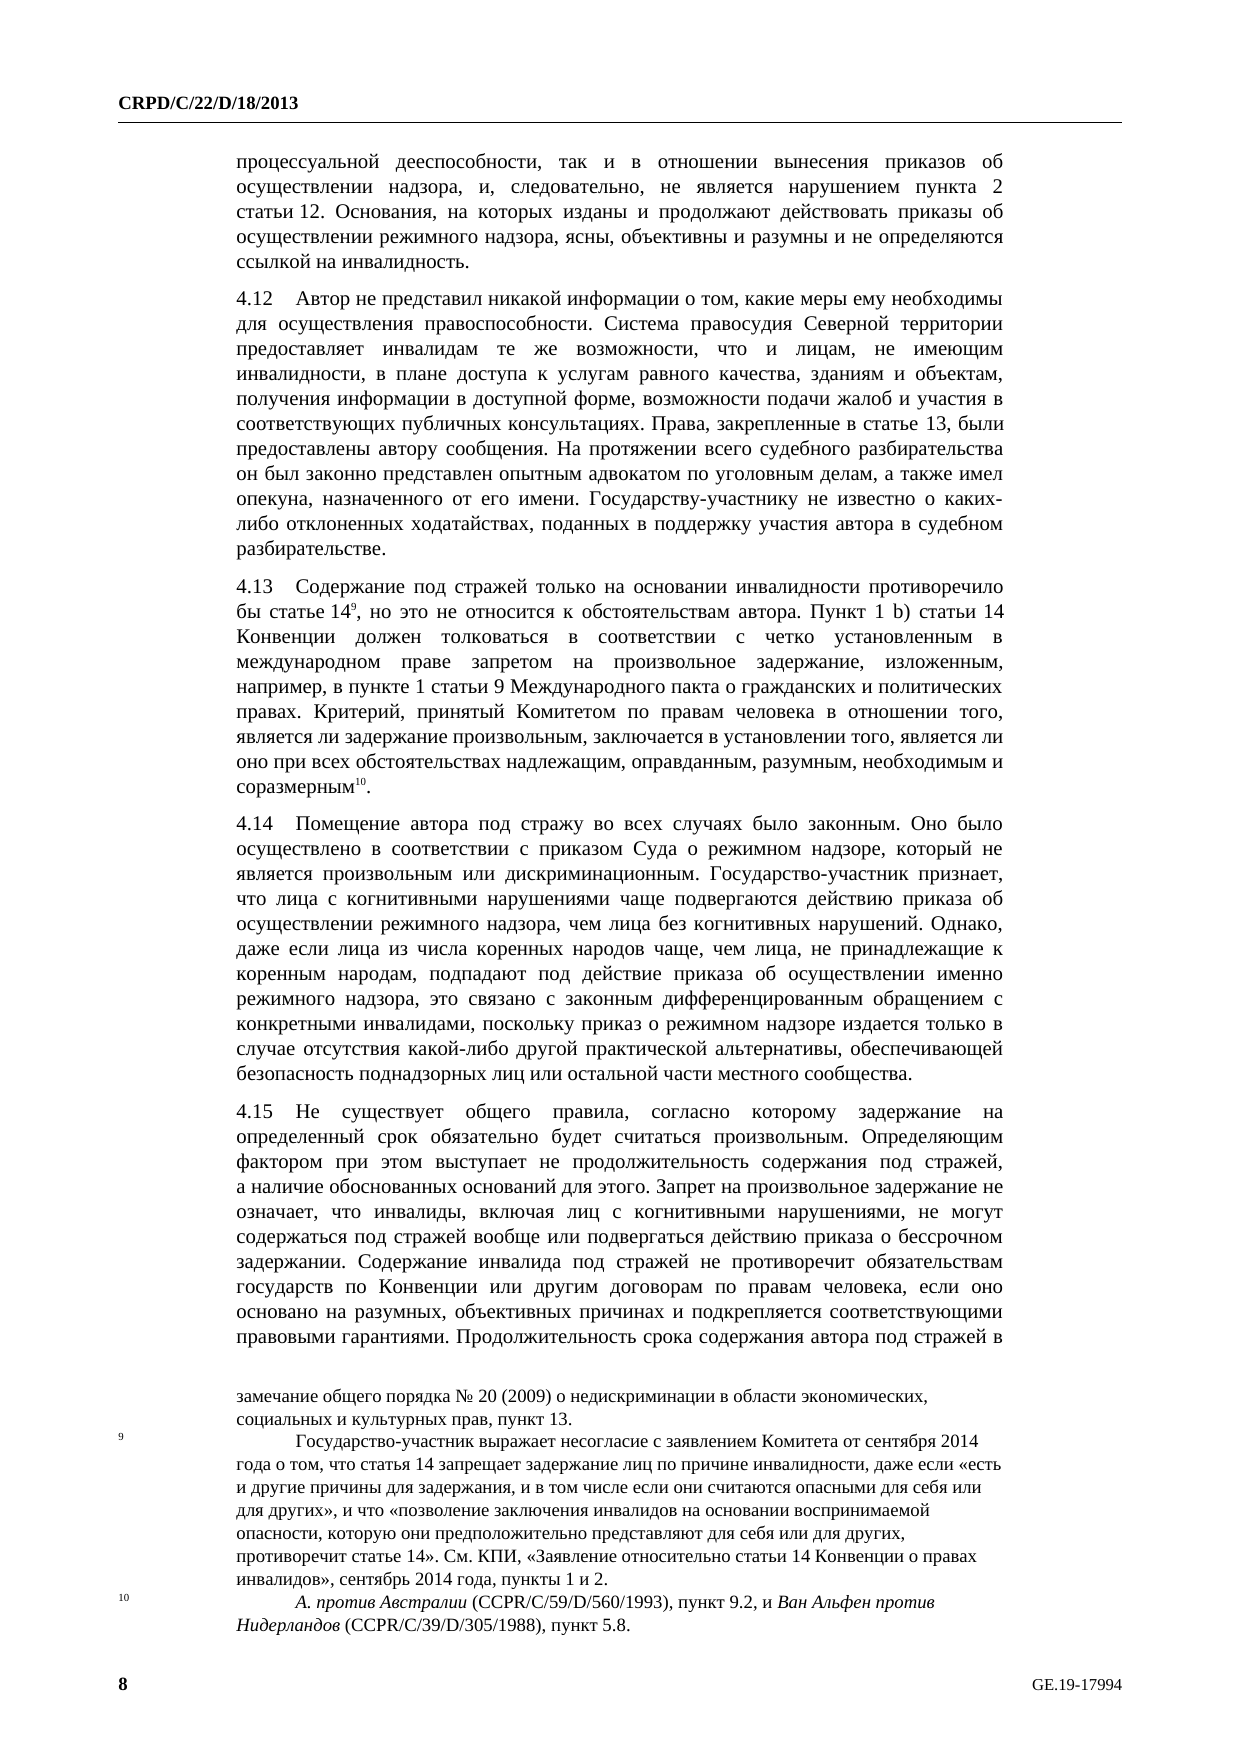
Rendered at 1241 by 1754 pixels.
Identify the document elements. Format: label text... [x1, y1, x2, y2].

text 4.13 Содержание под стражей только на основании инвалидности противоречило бы статье 14, но это не относится к обстоятельствам автора. Пункт 1 b) статьи 14 Конвенции должен толковаться в соответствии с четко установленным в международном праве запретом на произвольное задержание, изложенным, например, в пункте 1 статьи 9 Международного пакта о гражданских и политических правах. Критерий, принятый Комитетом по правам человека в отношении того, является ли задержание произвольным, заключается в установлении того, является ли оно при всех обстоятельствах надлежащим, оправданным, разумным, необходимым и соразмерным. [236, 573, 1004, 798]
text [236, 1098, 1004, 1348]
text 4.12 Автор не представил никакой информации о том, какие меры ему необходимы для осуществления правоспособности. Система правосудия Северной территории предоставляет инвалидам те же возможности, что и лицам, не имеющим инвалидности, в плане доступа к услугам равного качества, зданиям и объектам, получения информации в доступной форме, возможности подачи жалоб и участия в соответствующих публичных консультациях. Права, закрепленные в статье 13, были предоставлены автору сообщения. На протяжении всего судебного разбирательства он был законно представлен опытным адвокатом по уголовным делам, а также имел опекуна, назначенного от его имени. Государству-участнику не известно о каких-либо отклоненных ходатайствах, поданных в поддержку участия автора в судебном разбирательстве. [236, 285, 1004, 560]
text 4.14 Помещение автора под стражу во всех случаях было законным. Оно было осуществлено в соответствии с приказом Суда о режимном надзоре, который не является произвольным или дискриминационным. Государство-участник признает, что лица с когнитивными нарушениями чаще подвергаются действию приказа об осуществлении режимного надзора, чем лица без когнитивных нарушений. Однако, даже если лица из числа коренных народов чаще, чем лица, не принадлежащие к коренным народам, подпадают под действие приказа об осуществлении именно режимного надзора, это связано с законным дифференцированным обращением с конкретными инвалидами, поскольку приказ о режимном надзоре издается только в случае отсутствия какой-либо другой практической альтернативы, обеспечивающей безопасность поднадзорных лиц или остальной части местного сообщества. [236, 810, 1004, 1085]
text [236, 148, 1004, 273]
